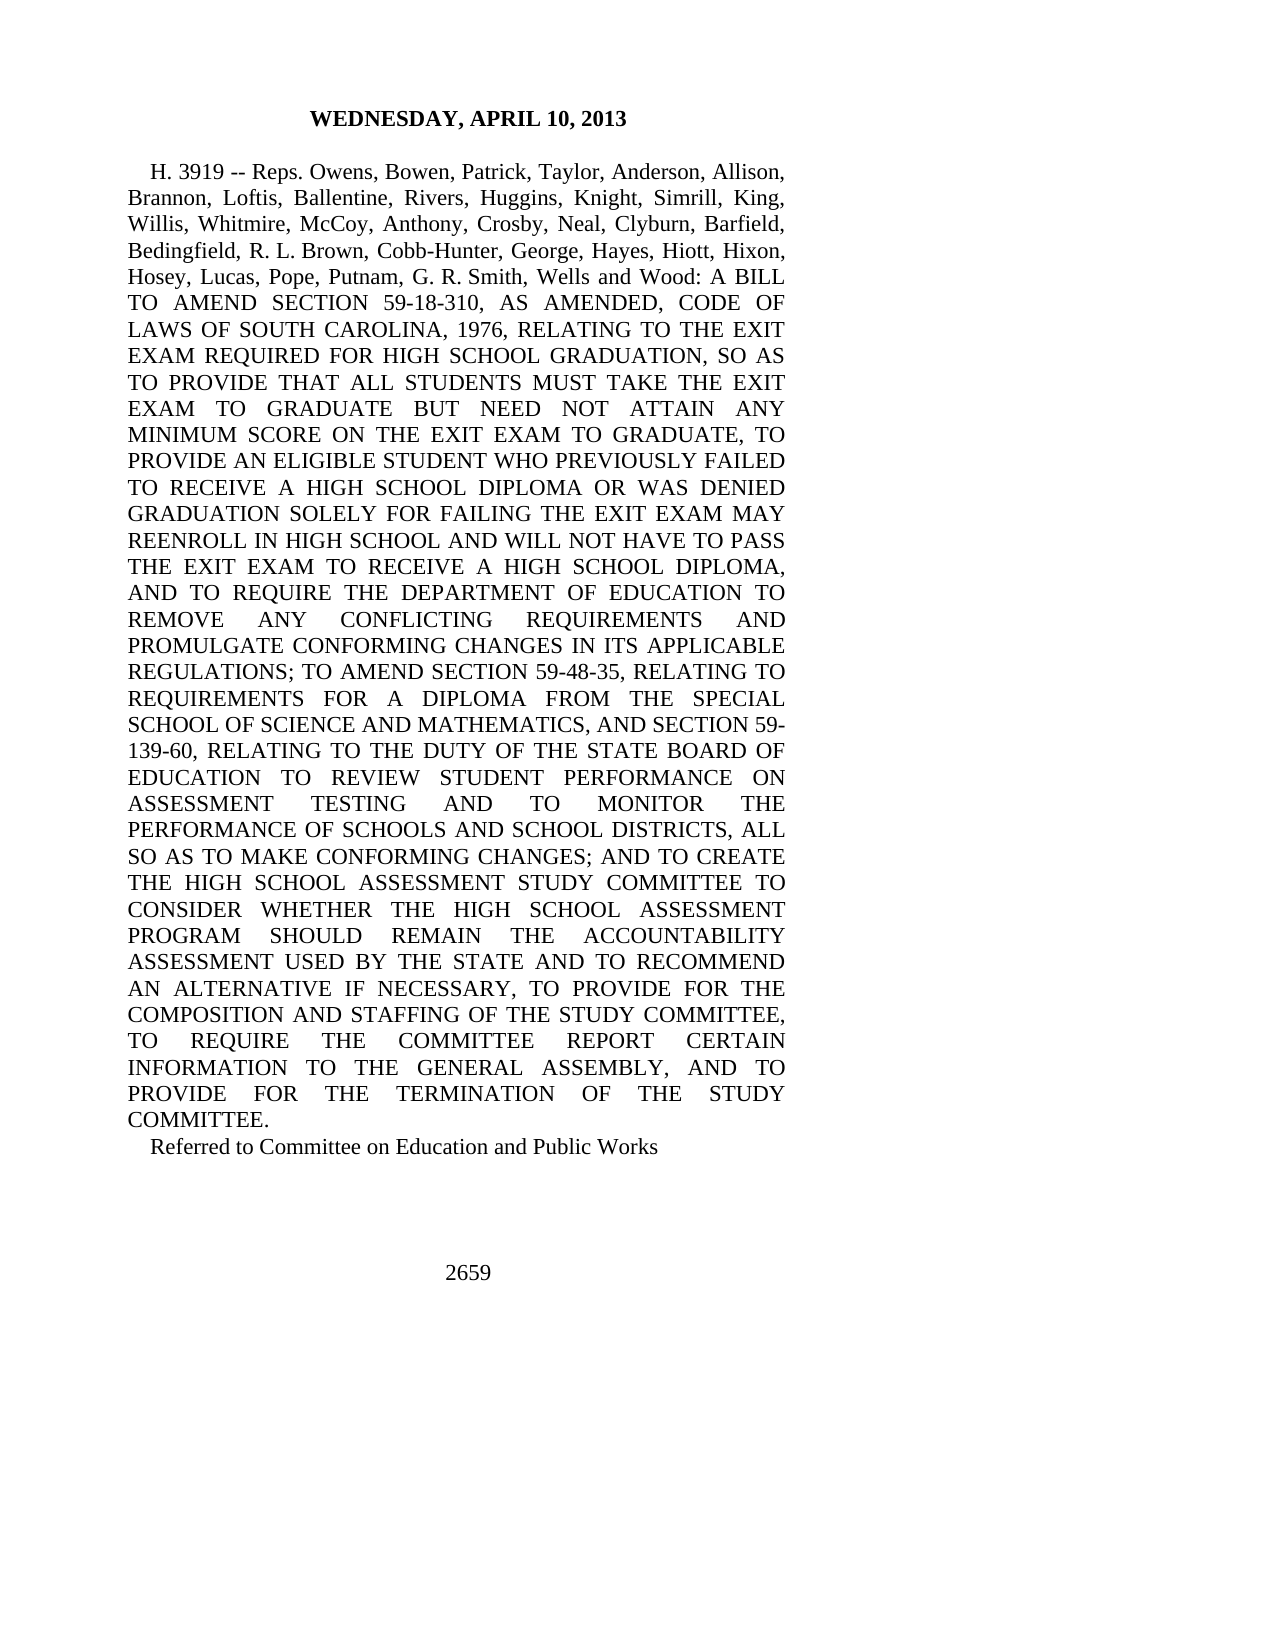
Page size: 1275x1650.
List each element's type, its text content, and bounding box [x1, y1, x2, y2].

text H. 3919 -- Reps. Owens, Bowen, Patrick, Taylor, Anderson, Allison, Brannon, Loftis, Ballentine, Rivers, Huggins, Knight, Simrill, King, Willis, Whitmire, McCoy, Anthony, Crosby, Neal, Clyburn, Barfield, Bedingfield, R. L. Brown, Cobb-Hunter, George, Hayes, Hiott, Hixon, Hosey, Lucas, Pope, Putnam, G. R. Smith, Wells and Wood: A BILL TO AMEND SECTION 59-18-310, AS AMENDED, CODE OF LAWS OF SOUTH CAROLINA, 1976, RELATING TO THE EXIT EXAM REQUIRED FOR HIGH SCHOOL GRADUATION, SO AS TO PROVIDE THAT ALL STUDENTS MUST TAKE THE EXIT EXAM TO GRADUATE BUT NEED NOT ATTAIN ANY MINIMUM SCORE ON THE EXIT EXAM TO GRADUATE, TO PROVIDE AN ELIGIBLE STUDENT WHO PREVIOUSLY FAILED TO RECEIVE A HIGH SCHOOL DIPLOMA OR WAS DENIED GRADUATION SOLELY FOR FAILING THE EXIT EXAM MAY REENROLL IN HIGH SCHOOL AND WILL NOT HAVE TO PASS THE EXIT EXAM TO RECEIVE A HIGH SCHOOL DIPLOMA, AND TO REQUIRE THE DEPARTMENT OF EDUCATION TO REMOVE ANY CONFLICTING REQUIREMENTS AND PROMULGATE CONFORMING CHANGES IN ITS APPLICABLE REGULATIONS; TO AMEND SECTION 59-48-35, RELATING TO REQUIREMENTS FOR A DIPLOMA FROM THE SPECIAL SCHOOL OF SCIENCE AND MATHEMATICS, AND SECTION 59-139-60, RELATING TO THE DUTY OF THE STATE BOARD OF EDUCATION TO REVIEW STUDENT PERFORMANCE ON ASSESSMENT TESTING AND TO MONITOR THE PERFORMANCE OF SCHOOLS AND SCHOOL DISTRICTS, ALL SO AS TO MAKE CONFORMING CHANGES; AND TO CREATE THE HIGH SCHOOL ASSESSMENT STUDY COMMITTEE TO CONSIDER WHETHER THE HIGH SCHOOL ASSESSMENT PROGRAM SHOULD REMAIN THE ACCOUNTABILITY ASSESSMENT USED BY THE STATE AND TO RECOMMEND AN ALTERNATIVE IF NECESSARY, TO PROVIDE FOR THE COMPOSITION AND STAFFING OF THE STUDY COMMITTEE, TO REQUIRE THE COMMITTEE REPORT CERTAIN INFORMATION TO THE GENERAL ASSEMBLY, AND TO PROVIDE FOR THE TERMINATION OF THE STUDY COMMITTEE. [127, 158, 786, 1133]
text Referred to Committee on Education and Public Works [127, 1133, 786, 1159]
